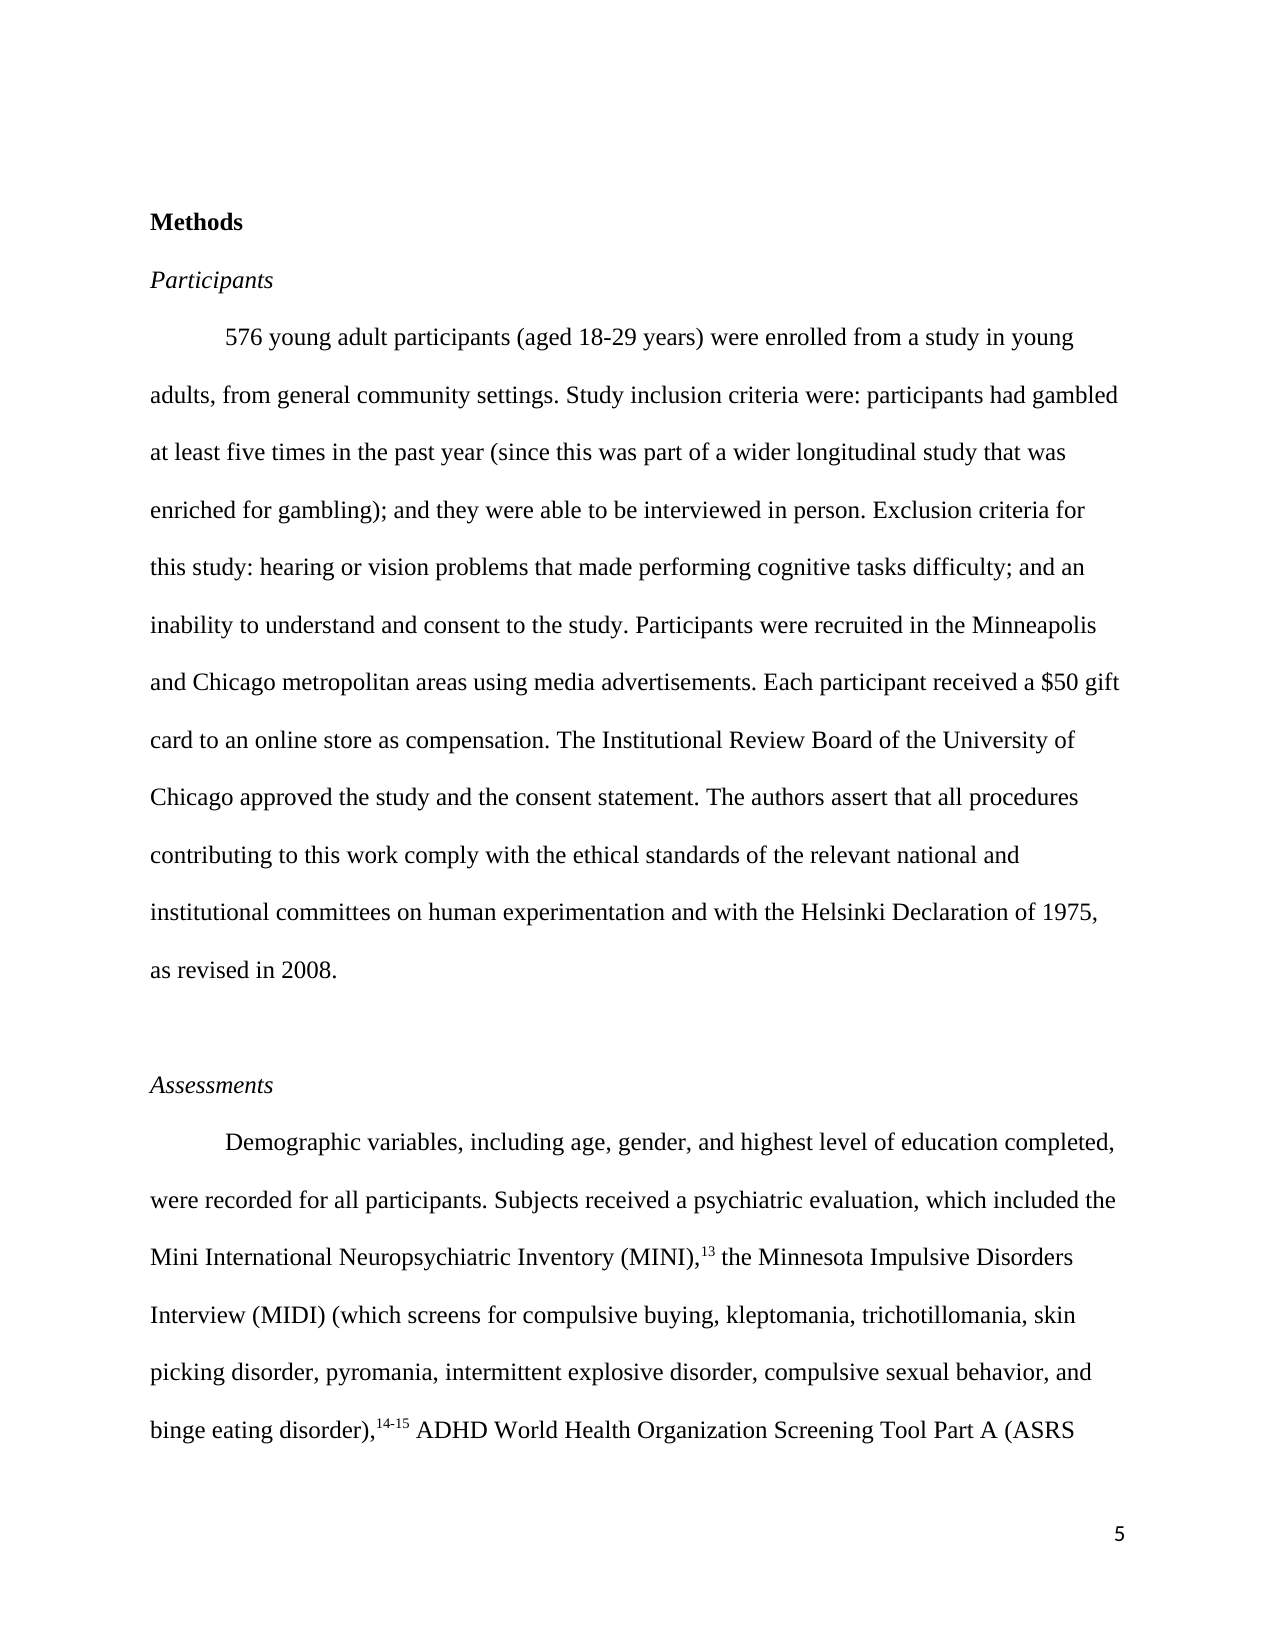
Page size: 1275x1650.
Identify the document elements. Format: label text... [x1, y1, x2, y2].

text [150, 1127, 1125, 1444]
text Participants [150, 265, 1125, 294]
text Methods [150, 207, 1125, 236]
text Assessments [150, 1070, 1125, 1099]
text 576 young adult participants (aged 18-29 years) were enrolled from a study in young adults, from general community settings. Study inclusion criteria were: participants had gambled at least five times in the past year (since this was part of a wider longitudinal study that was enriched for gambling); and they were able to be interviewed in person. Exclusion criteria for this study: hearing or vision problems that made performing cognitive tasks difficulty; and an inability to understand and consent to the study. Participants were recruited in the Minneapolis and Chicago metropolitan areas using media advertisements. Each participant received a $50 gift card to an online store as compensation. The Institutional Review Board of the University of Chicago approved the study and the consent statement. The authors assert that all procedures contributing to this work comply with the ethical standards of the relevant national and institutional committees on human experimentation and with the Helsinki Declaration of 1975, as revised in 2008. [150, 322, 1125, 984]
